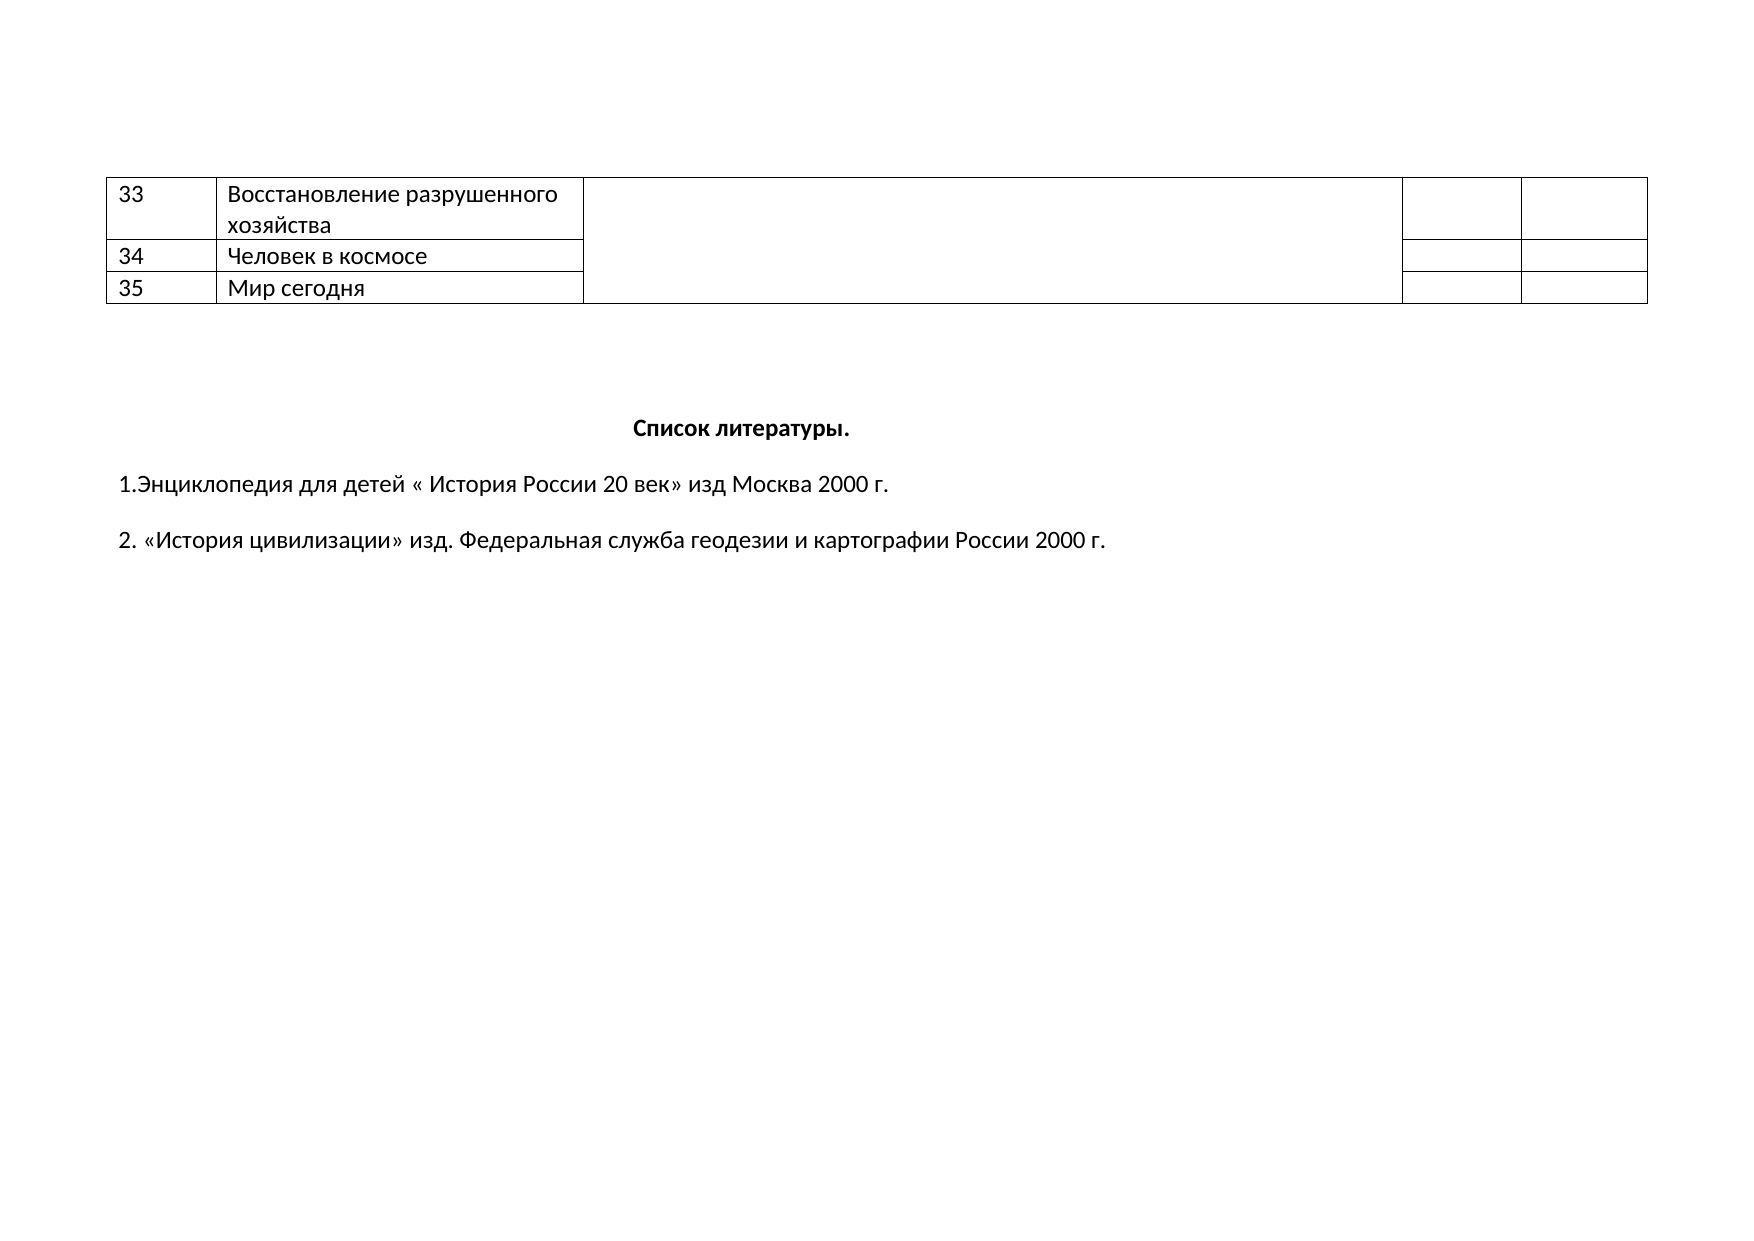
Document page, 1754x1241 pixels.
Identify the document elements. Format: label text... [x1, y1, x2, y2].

text 1.Энциклопедия для детей « История России 20 век» изд Москва 2000 г. [118, 468, 1636, 499]
table_cell Мир сегодня [217, 272, 583, 302]
table_cell [1522, 240, 1647, 271]
table_cell [1522, 272, 1647, 302]
table_cell 34 [107, 240, 216, 271]
text 2. «История цивилизации» изд. Федеральная служба геодезии и картографии России 2000 г. [118, 524, 1636, 554]
table_cell 35 [107, 272, 216, 302]
table_cell [1403, 272, 1521, 302]
table_cell Человек в космосе [217, 240, 583, 271]
table_cell [1522, 178, 1647, 239]
text Список литературы. [118, 412, 1636, 443]
table_cell [1403, 240, 1521, 271]
table_cell Восстановление разрушенного хозяйства [217, 178, 583, 239]
table_cell [1403, 178, 1521, 239]
table_cell 33 [107, 178, 216, 239]
